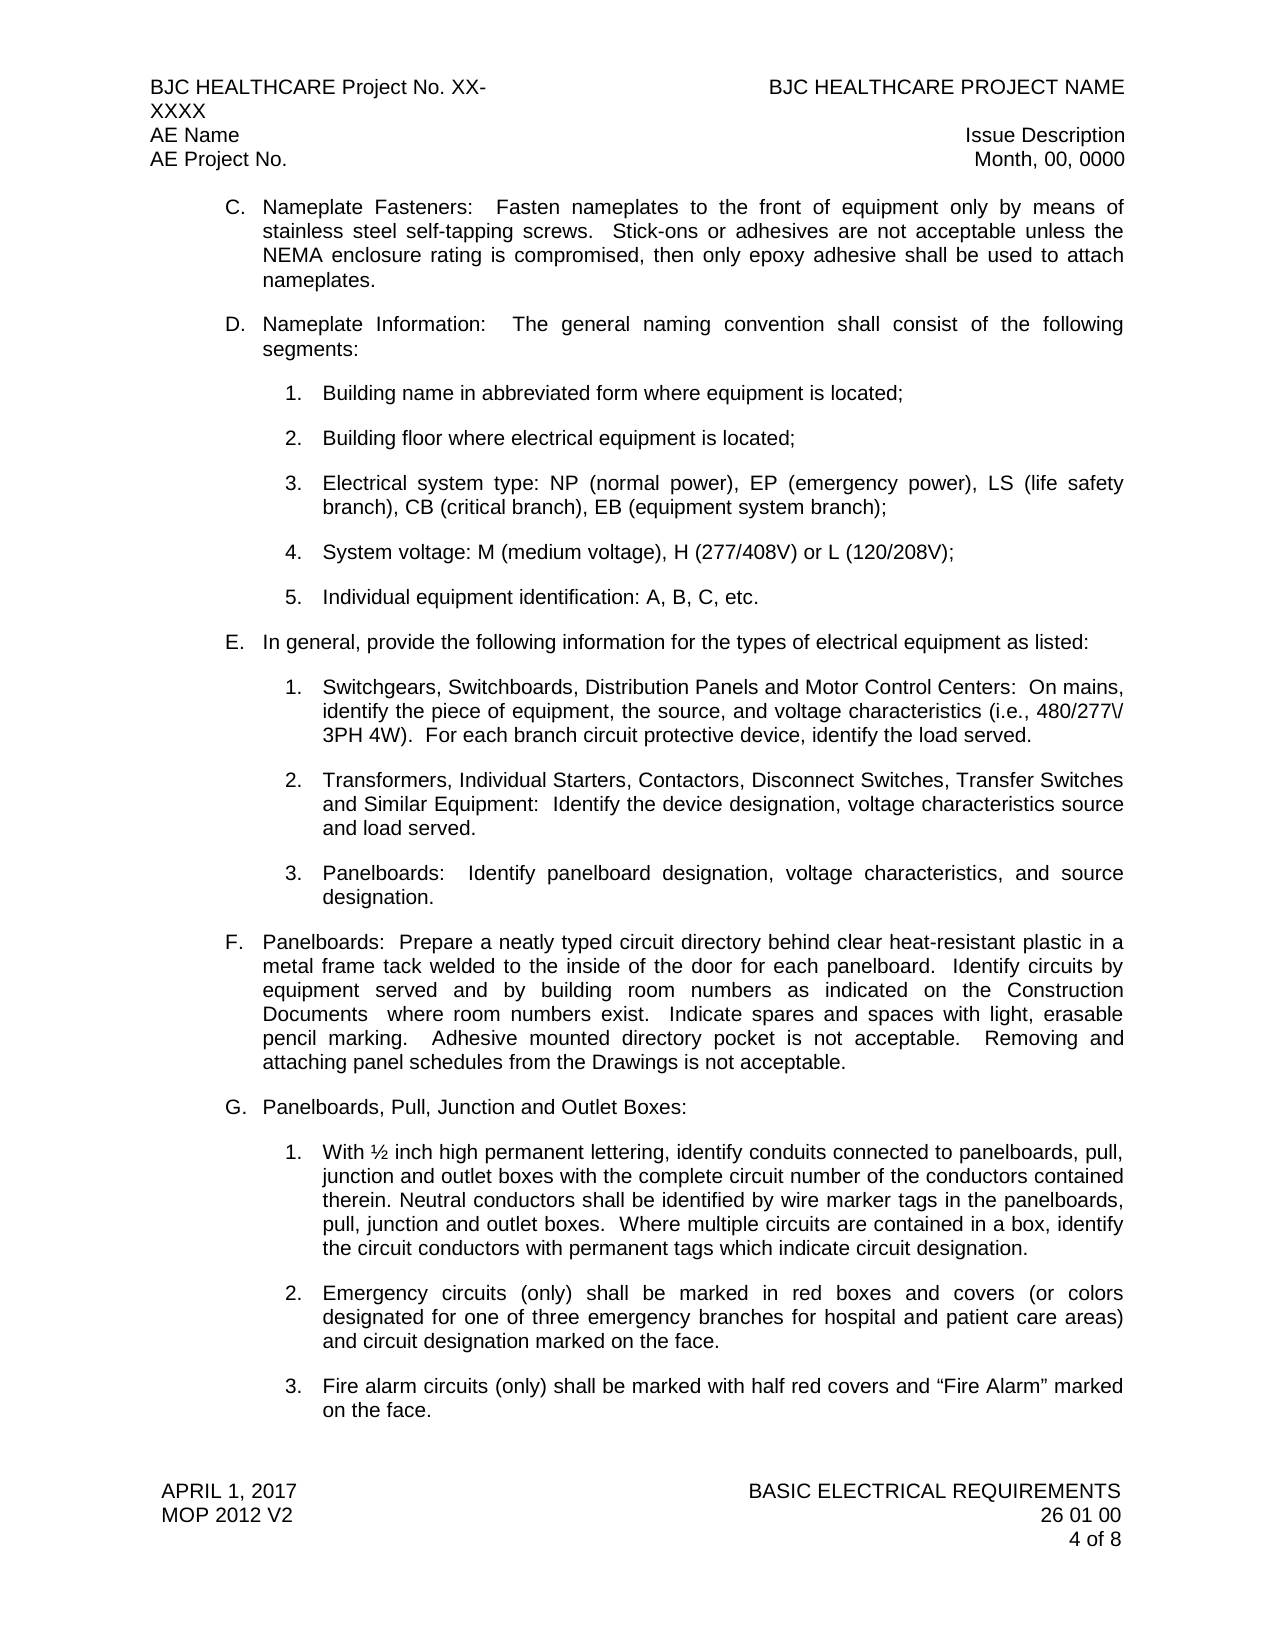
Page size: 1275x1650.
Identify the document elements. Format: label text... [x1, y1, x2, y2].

text Panelboards, Pull, Junction and Outlet Boxes: [225, 1095, 1125, 1119]
text Building floor where electrical equipment is located; [285, 426, 1125, 450]
text Emergency circuits (only) shall be marked in red boxes and covers (or colors designated for one of three emergency branches for hospital and patient care areas) and circuit designation marked on the face. [285, 1281, 1125, 1353]
text Transformers, Individual Starters, Contactors, Disconnect Switches, Transfer Switches and Similar Equipment: Identify the device designation, voltage characteristics source and load served. [285, 768, 1125, 840]
text Panelboards: Prepare a neatly typed circuit directory behind clear heat-resistant plastic in a metal frame tack welded to the inside of the door for each panelboard. Identify circuits by equipment served and by building room numbers as indicated on the Construction Documents where room numbers exist. Indicate spares and spaces with light, erasable pencil marking. Adhesive mounted directory pocket is not acceptable. Removing and attaching panel schedules from the Drawings is not acceptable. [225, 930, 1125, 1074]
text Individual equipment identification: A, B, C, etc. [285, 585, 1125, 609]
text Electrical system type: NP (normal power), EP (emergency power), LS (life safety branch), CB (critical branch), EB (equipment system branch); [285, 471, 1125, 519]
text Building name in abbreviated form where equipment is located; [285, 381, 1125, 405]
text System voltage: M (medium voltage), H (277/408V) or L (120/208V); [285, 540, 1125, 564]
text Fire alarm circuits (only) shall be marked with half red covers and “Fire Alarm” marked on the face. [285, 1374, 1125, 1422]
text Switchgears, Switchboards, Distribution Panels and : On mains, identify the piece of equipment, the source, and voltage characteristics (i.e., 480/277\/ 3PH 4W). For each branch circuit protective device, identify the load served. [285, 675, 1125, 747]
text With ½ inch high permanent lettering, identify conduits connected to panelboards, pull, junction and outlet boxes with the complete circuit number of the conductors contained therein. Neutral conductors shall be identified by wire marker tags in the panelboards, pull, junction and outlet boxes. Where multiple circuits are contained in a box, identify the circuit conductors with permanent tags which indicate circuit designation. [285, 1140, 1125, 1260]
text Panelboards: Identify panelboard designation, voltage characteristics, and source designation. [285, 861, 1125, 909]
text Nameplate Information: The general naming convention shall consist of the following segments: [225, 312, 1125, 361]
text Nameplate Fasteners: Fasten nameplates to the front of equipment only by means of stainless steel self-tapping screws. Stick-ons or adhesives are not acceptable unless the NEMA enclosure rating is compromised, then only epoxy adhesive shall be used to attach nameplates. [225, 195, 1125, 292]
text In general, provide the following information for the types of electrical equipment as listed: [225, 630, 1125, 654]
